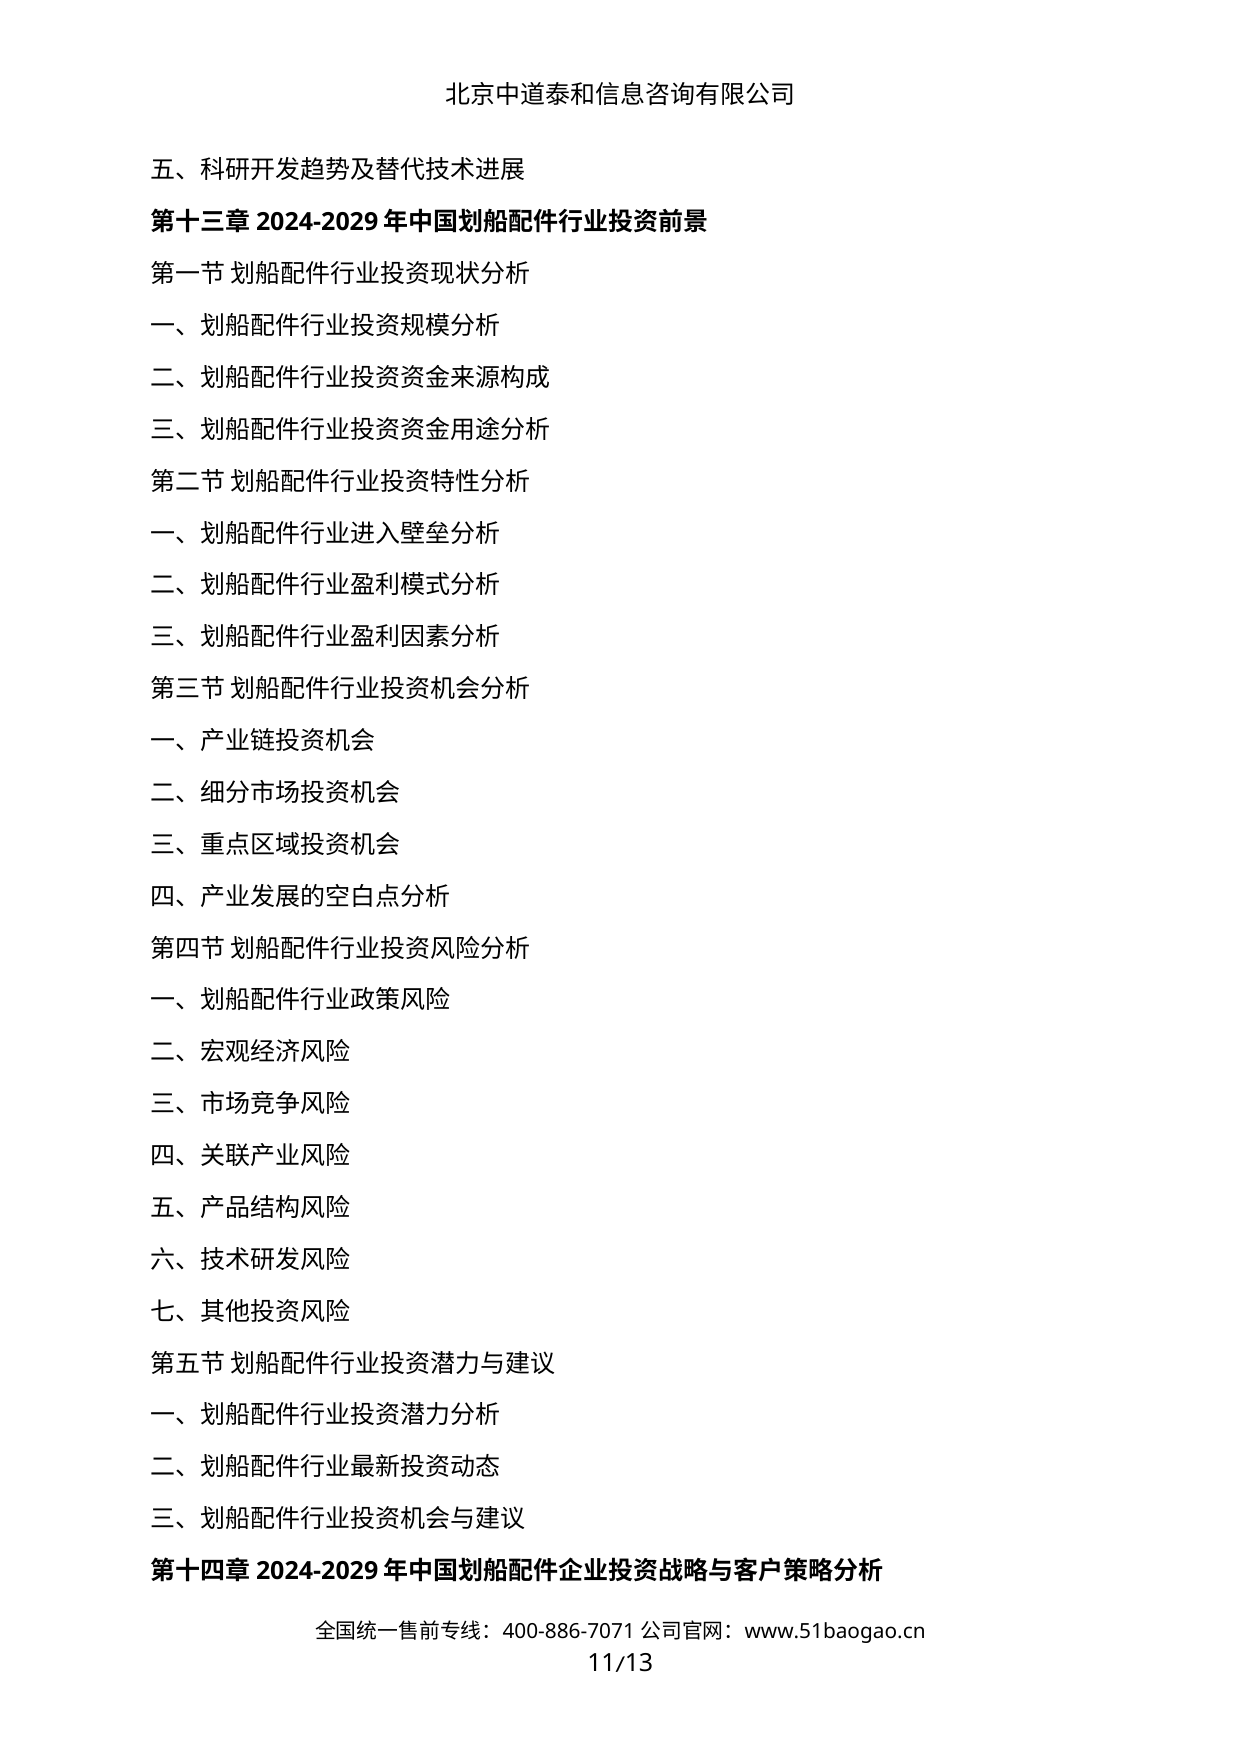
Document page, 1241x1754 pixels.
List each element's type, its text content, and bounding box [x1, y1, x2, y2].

text 三、划船配件行业盈利因素分析 [150, 617, 1090, 653]
text 一、划船配件行业投资潜力分析 [150, 1395, 1090, 1431]
text 二、细分市场投资机会 [150, 772, 1090, 809]
text 二、划船配件行业投资资金来源构成 [150, 357, 1090, 394]
text 三、划船配件行业投资资金用途分析 [150, 409, 1090, 446]
text 第四节 划船配件行业投资风险分析 [150, 928, 1090, 964]
text 五、科研开发趋势及替代技术进展 [150, 150, 1090, 186]
text 第三节 划船配件行业投资机会分析 [150, 669, 1090, 705]
text 一、划船配件行业投资规模分析 [150, 306, 1090, 342]
text 第二节 划船配件行业投资特性分析 [150, 461, 1090, 497]
text 六、技术研发风险 [150, 1239, 1090, 1276]
text 二、划船配件行业最新投资动态 [150, 1447, 1090, 1483]
text 二、宏观经济风险 [150, 1032, 1090, 1068]
text 五、产品结构风险 [150, 1187, 1090, 1224]
text 第一节 划船配件行业投资现状分析 [150, 254, 1090, 290]
text 四、关联产业风险 [150, 1136, 1090, 1172]
text 三、重点区域投资机会 [150, 824, 1090, 861]
text 二、划船配件行业盈利模式分析 [150, 565, 1090, 601]
text 三、市场竞争风险 [150, 1084, 1090, 1120]
text 第十三章 2024-2029年中国划船配件行业投资前景 [150, 202, 1090, 238]
text 一、划船配件行业政策风险 [150, 980, 1090, 1016]
text 一、产业链投资机会 [150, 721, 1090, 757]
text 第十四章 2024-2029年中国划船配件企业投资战略与客户策略分析 [150, 1551, 1090, 1587]
text 四、产业发展的空白点分析 [150, 876, 1090, 912]
text 三、划船配件行业投资机会与建议 [150, 1499, 1090, 1535]
text 七、其他投资风险 [150, 1291, 1090, 1327]
text 一、划船配件行业进入壁垒分析 [150, 513, 1090, 549]
text 第五节 划船配件行业投资潜力与建议 [150, 1343, 1090, 1379]
